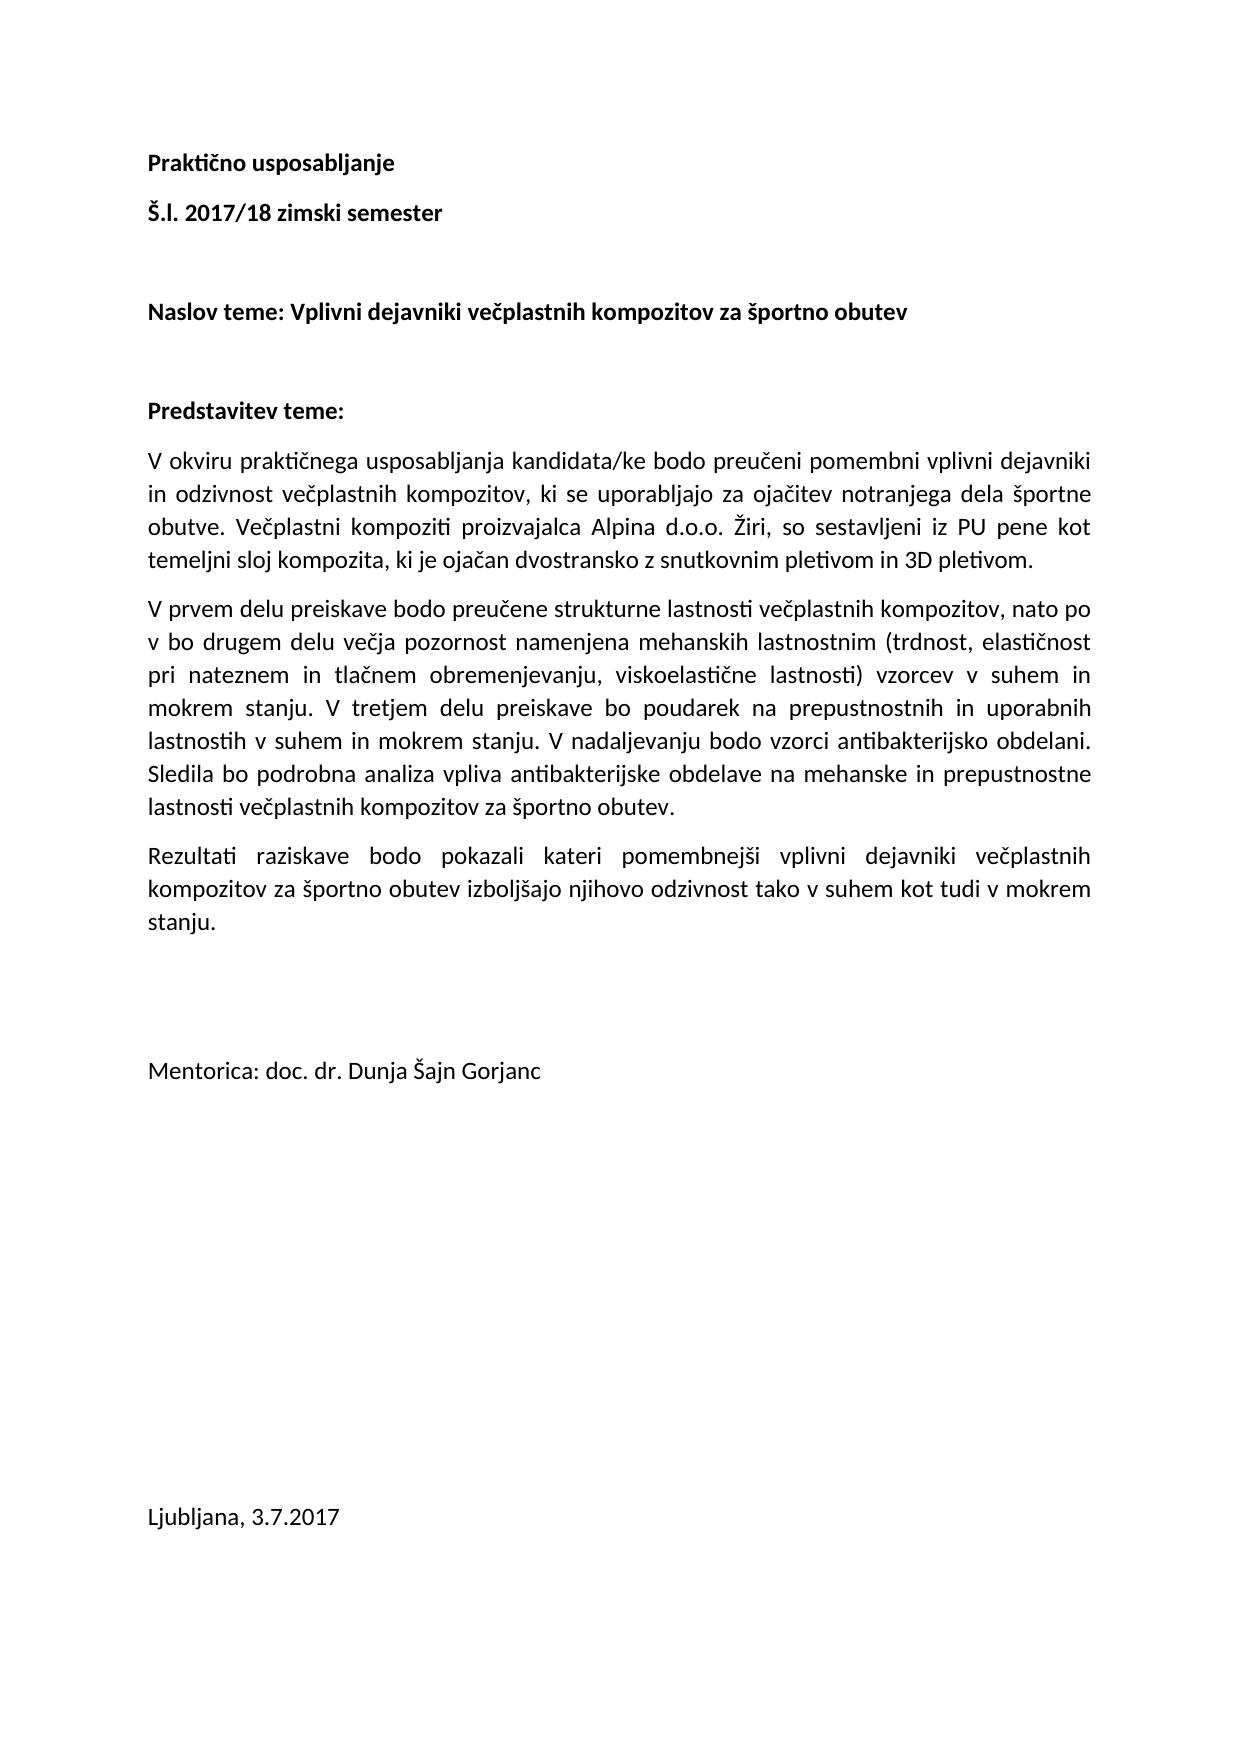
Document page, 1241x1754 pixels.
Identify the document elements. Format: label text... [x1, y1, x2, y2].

text Praktično usposabljanje [148, 148, 1093, 178]
text Naslov teme: Vplivni dejavniki večplastnih kompozitov za športno obutev [148, 296, 1093, 327]
text Rezultati raziskave bodo pokazali kateri pomembnejši vplivni dejavniki večplastnih kompozitov za športno obutev izboljšajo njihovo odzivnost tako v suhem kot tudi v mokrem stanju. [148, 841, 1093, 937]
text Š.l. 2017/18 zimski semester [148, 197, 1093, 228]
text Ljubljana, 3.7.2017 [148, 1501, 1093, 1532]
text Predstavitev teme: [148, 396, 1093, 426]
text V okviru praktičnega usposabljanja kandidata/ke bodo preučeni pomembni vplivni dejavniki in odzivnost večplastnih kompozitov, ki se uporabljajo za ojačitev notranjega dela športne obutve. Večplastni kompoziti proizvajalca Alpina d.o.o. Žiri, so sestavljeni iz PU pene kot temeljni sloj kompozita, ki je ojačan dvostransko z snutkovnim pletivom in 3D pletivom. [148, 445, 1093, 574]
text Mentorica: doc. dr. Dunja Šajn Gorjanc [148, 1055, 1093, 1086]
text V prvem delu preiskave bodo preučene strukturne lastnosti večplastnih kompozitov, nato po v bo drugem delu večja pozornost namenjena mehanskih lastnostnim (trdnost, elastičnost pri nateznem in tlačnem obremenjevanju, viskoelastične lastnosti) vzorcev v suhem in mokrem stanju. V tretjem delu preiskave bo poudarek na prepustnostnih in uporabnih lastnostih v suhem in mokrem stanju. V nadaljevanju bodo vzorci antibakterijsko obdelani. Sledila bo podrobna analiza vpliva antibakterijske obdelave na mehanske in prepustnostne lastnosti večplastnih kompozitov za športno obutev. [148, 593, 1093, 821]
